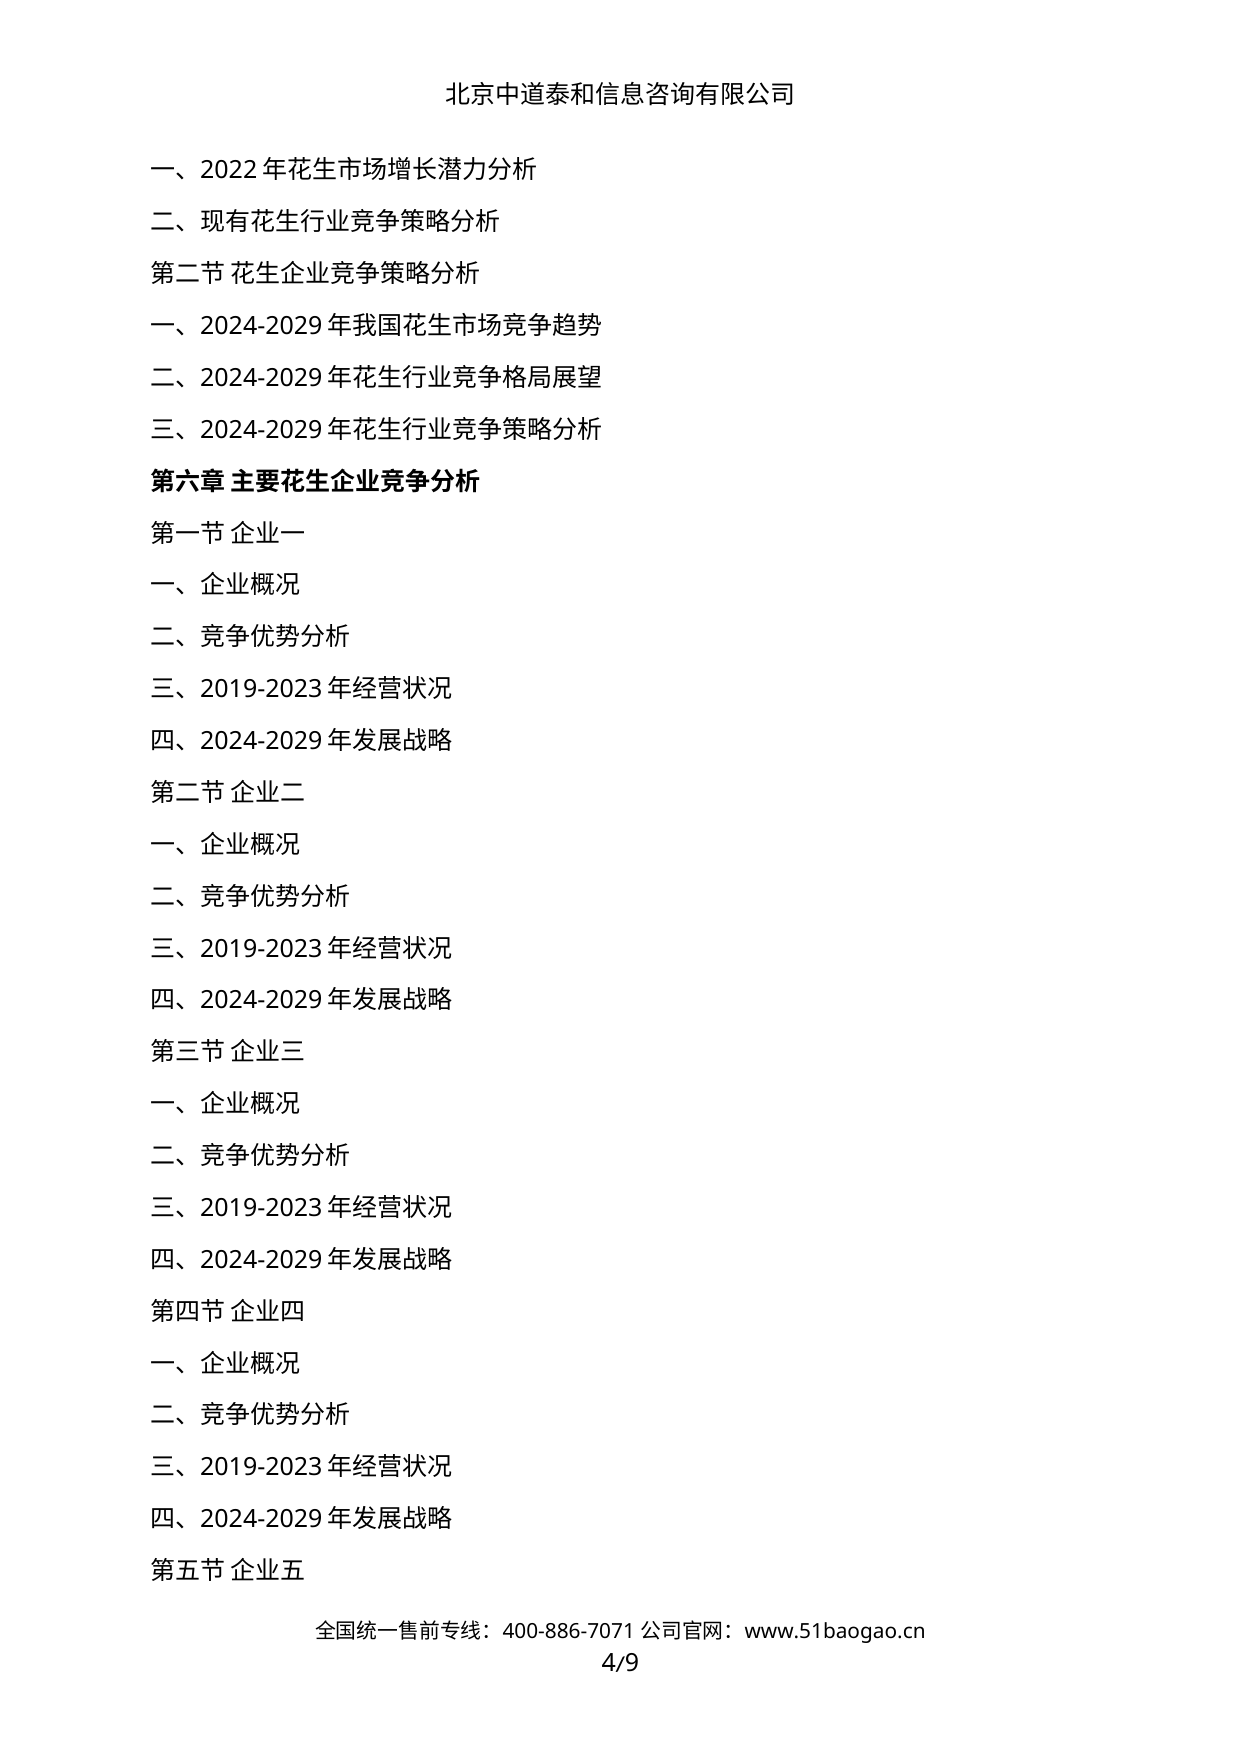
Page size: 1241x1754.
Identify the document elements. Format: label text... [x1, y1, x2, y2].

text 第六章 主要花生企业竞争分析 [150, 461, 1090, 497]
text 第四节 企业四 [150, 1291, 1090, 1327]
text 第二节 企业二 [150, 772, 1090, 809]
text 二、竞争优势分析 [150, 617, 1090, 653]
text 第一节 企业一 [150, 513, 1090, 549]
text 二、现有花生行业竞争策略分析 [150, 202, 1090, 238]
text 第二节 花生企业竞争策略分析 [150, 254, 1090, 290]
text 四、2024-2029年发展战略 [150, 721, 1090, 757]
text 一、2024-2029年我国花生市场竞争趋势 [150, 306, 1090, 342]
text 第三节 企业三 [150, 1032, 1090, 1068]
text 二、竞争优势分析 [150, 1136, 1090, 1172]
text 一、企业概况 [150, 1084, 1090, 1120]
text 二、2024-2029年花生行业竞争格局展望 [150, 357, 1090, 394]
text 三、2024-2029年花生行业竞争策略分析 [150, 409, 1090, 446]
text 一、2022年花生市场增长潜力分析 [150, 150, 1090, 186]
text 第五节 企业五 [150, 1551, 1090, 1587]
text 一、企业概况 [150, 565, 1090, 601]
text 二、竞争优势分析 [150, 1395, 1090, 1431]
text 三、2019-2023年经营状况 [150, 669, 1090, 705]
text 三、2019-2023年经营状况 [150, 1447, 1090, 1483]
text 二、竞争优势分析 [150, 876, 1090, 912]
text 四、2024-2029年发展战略 [150, 1499, 1090, 1535]
text 四、2024-2029年发展战略 [150, 1239, 1090, 1276]
text 一、企业概况 [150, 1343, 1090, 1379]
text 四、2024-2029年发展战略 [150, 980, 1090, 1016]
text 一、企业概况 [150, 824, 1090, 861]
text 三、2019-2023年经营状况 [150, 1187, 1090, 1224]
text 三、2019-2023年经营状况 [150, 928, 1090, 964]
